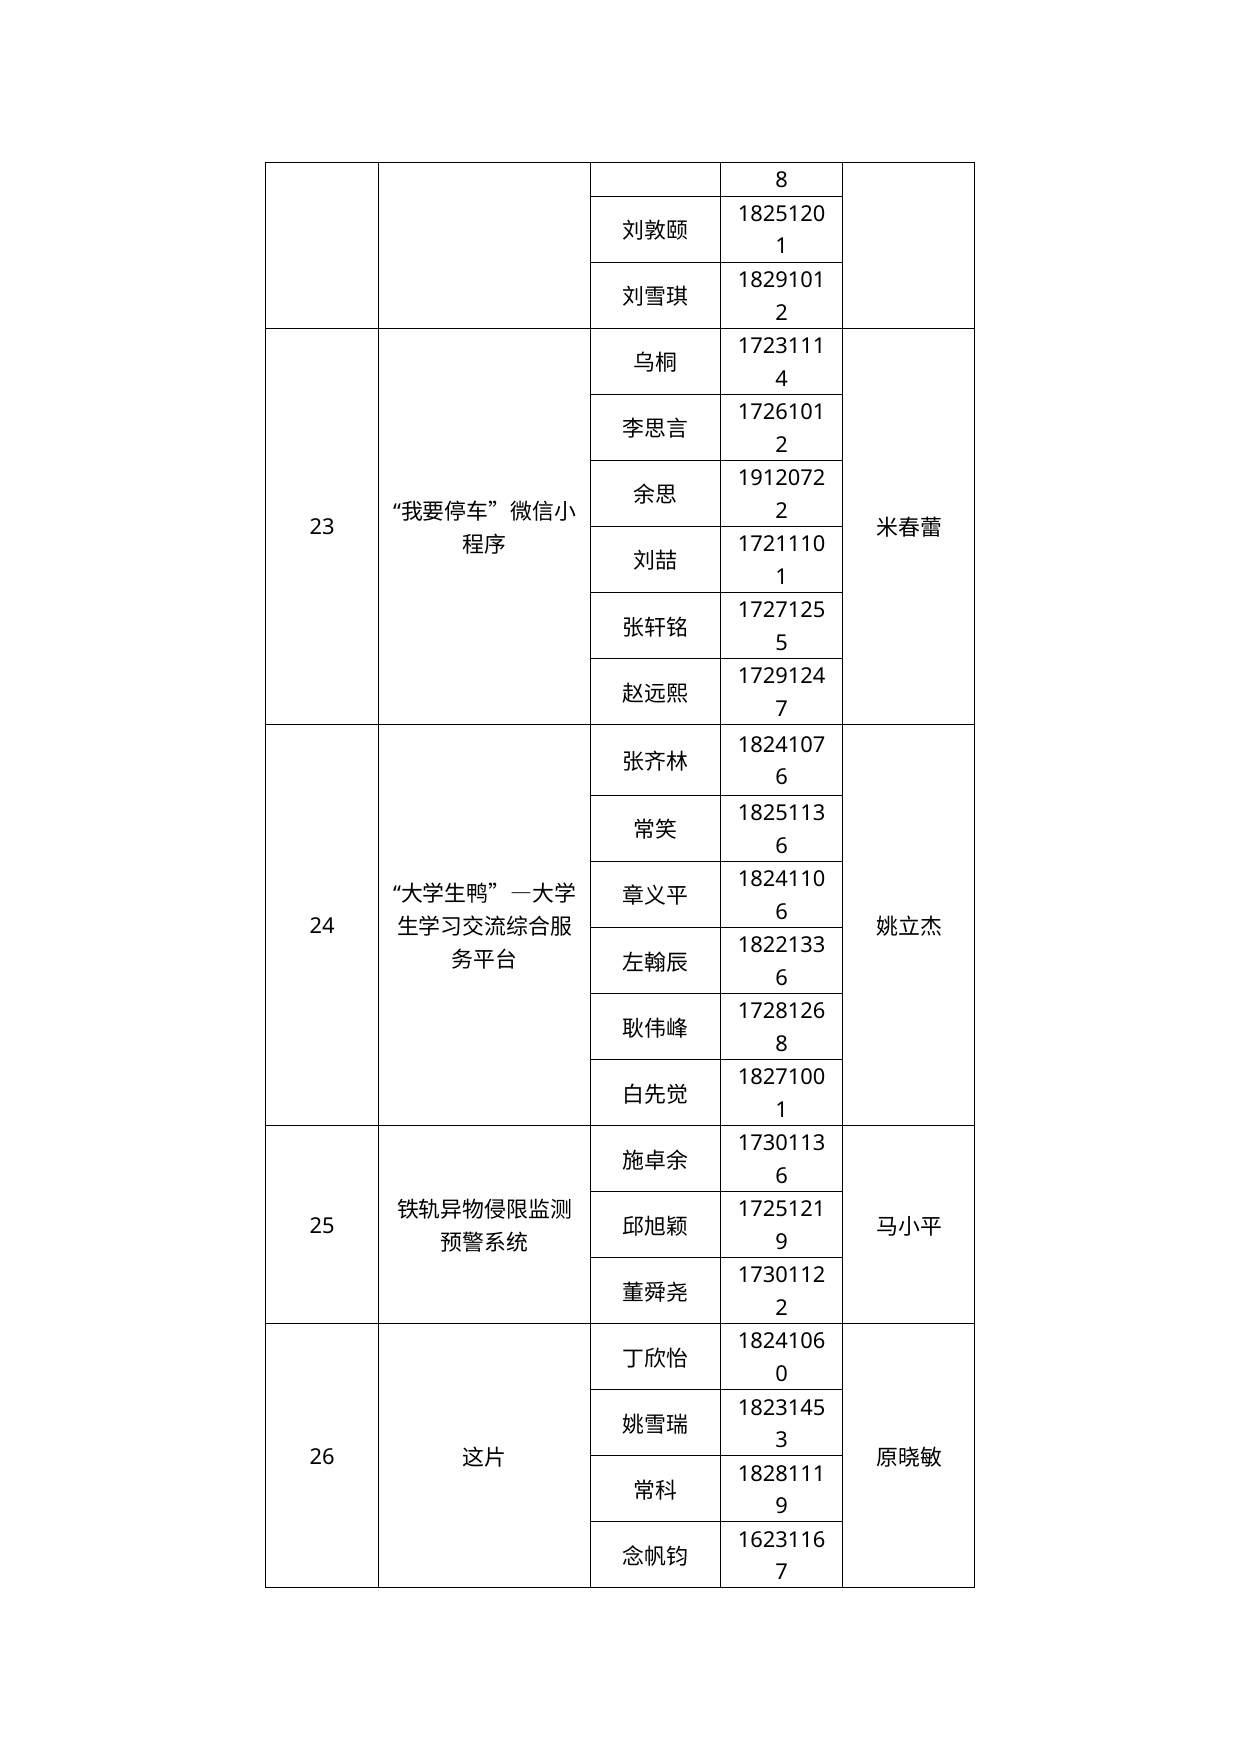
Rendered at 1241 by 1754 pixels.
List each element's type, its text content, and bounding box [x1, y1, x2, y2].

table_cell 耿伟峰 [591, 994, 720, 1059]
table_cell 17281268 [721, 994, 842, 1059]
table_cell 26 [266, 1324, 378, 1587]
table_cell 余思 [591, 461, 720, 526]
table_cell 白先觉 [591, 1060, 720, 1125]
table_cell 17301122 [721, 1258, 842, 1323]
table_cell 17271255 [721, 593, 842, 658]
table_cell 常科 [591, 1456, 720, 1521]
table_cell 米春蕾 [843, 329, 974, 724]
table_cell 18241076 [721, 725, 842, 795]
table_cell 18241060 [721, 1324, 842, 1389]
table_cell 张轩铭 [591, 593, 720, 658]
table_cell 17301136 [721, 1126, 842, 1191]
table_cell 这片 [379, 1324, 590, 1587]
table_cell 17231114 [721, 329, 842, 394]
table_cell 24 [266, 725, 378, 1125]
table_cell 赵远熙 [591, 659, 720, 724]
table_cell 18231453 [721, 1390, 842, 1455]
table_cell 姚立杰 [843, 725, 974, 1125]
table_cell 章义平 [591, 862, 720, 927]
table_cell 丁欣怡 [591, 1324, 720, 1389]
table_cell 常笑 [591, 796, 720, 861]
table_cell 施卓余 [591, 1126, 720, 1191]
table_cell 原晓敏 [843, 1324, 974, 1587]
table_cell 陈彤 [591, 163, 720, 196]
table_cell 18221336 [721, 928, 842, 993]
table_cell 16231167 [721, 1522, 842, 1587]
table_cell 邱旭颖 [591, 1192, 720, 1257]
table_cell 18241106 [721, 862, 842, 927]
table_cell 18251136 [721, 796, 842, 861]
table_cell 17251219 [721, 1192, 842, 1257]
table_cell 18281119 [721, 1456, 842, 1521]
table_cell 17211101 [721, 527, 842, 592]
table_cell 刘雪琪 [591, 263, 720, 328]
table_cell 乌桐 [591, 329, 720, 394]
table_cell 25 [266, 1126, 378, 1323]
table_cell 18291012 [721, 263, 842, 328]
table_cell “我要停车”微信小程序 [379, 329, 590, 724]
table_cell 18251201 [721, 197, 842, 262]
table_cell 23 [266, 329, 378, 724]
table_cell 马小平 [843, 1126, 974, 1323]
table_cell 念帆钧 [591, 1522, 720, 1587]
table_cell 张齐林 [591, 725, 720, 795]
table_cell 李思言 [591, 395, 720, 460]
table_cell 18271001 [721, 1060, 842, 1125]
table_cell “大学生鸭”—大学生学习交流综合服务平台 [379, 725, 590, 1125]
table_cell 刘敦颐 [591, 197, 720, 262]
table_cell 18251238 [721, 163, 842, 196]
table_cell 17291247 [721, 659, 842, 724]
table_cell 铁轨异物侵限监测预警系统 [379, 1126, 590, 1323]
table_cell 董舜尧 [591, 1258, 720, 1323]
table_cell 左翰辰 [591, 928, 720, 993]
table_cell 刘喆 [591, 527, 720, 592]
table_cell 17261012 [721, 395, 842, 460]
table_cell 姚雪瑞 [591, 1390, 720, 1455]
table_cell 19120722 [721, 461, 842, 526]
